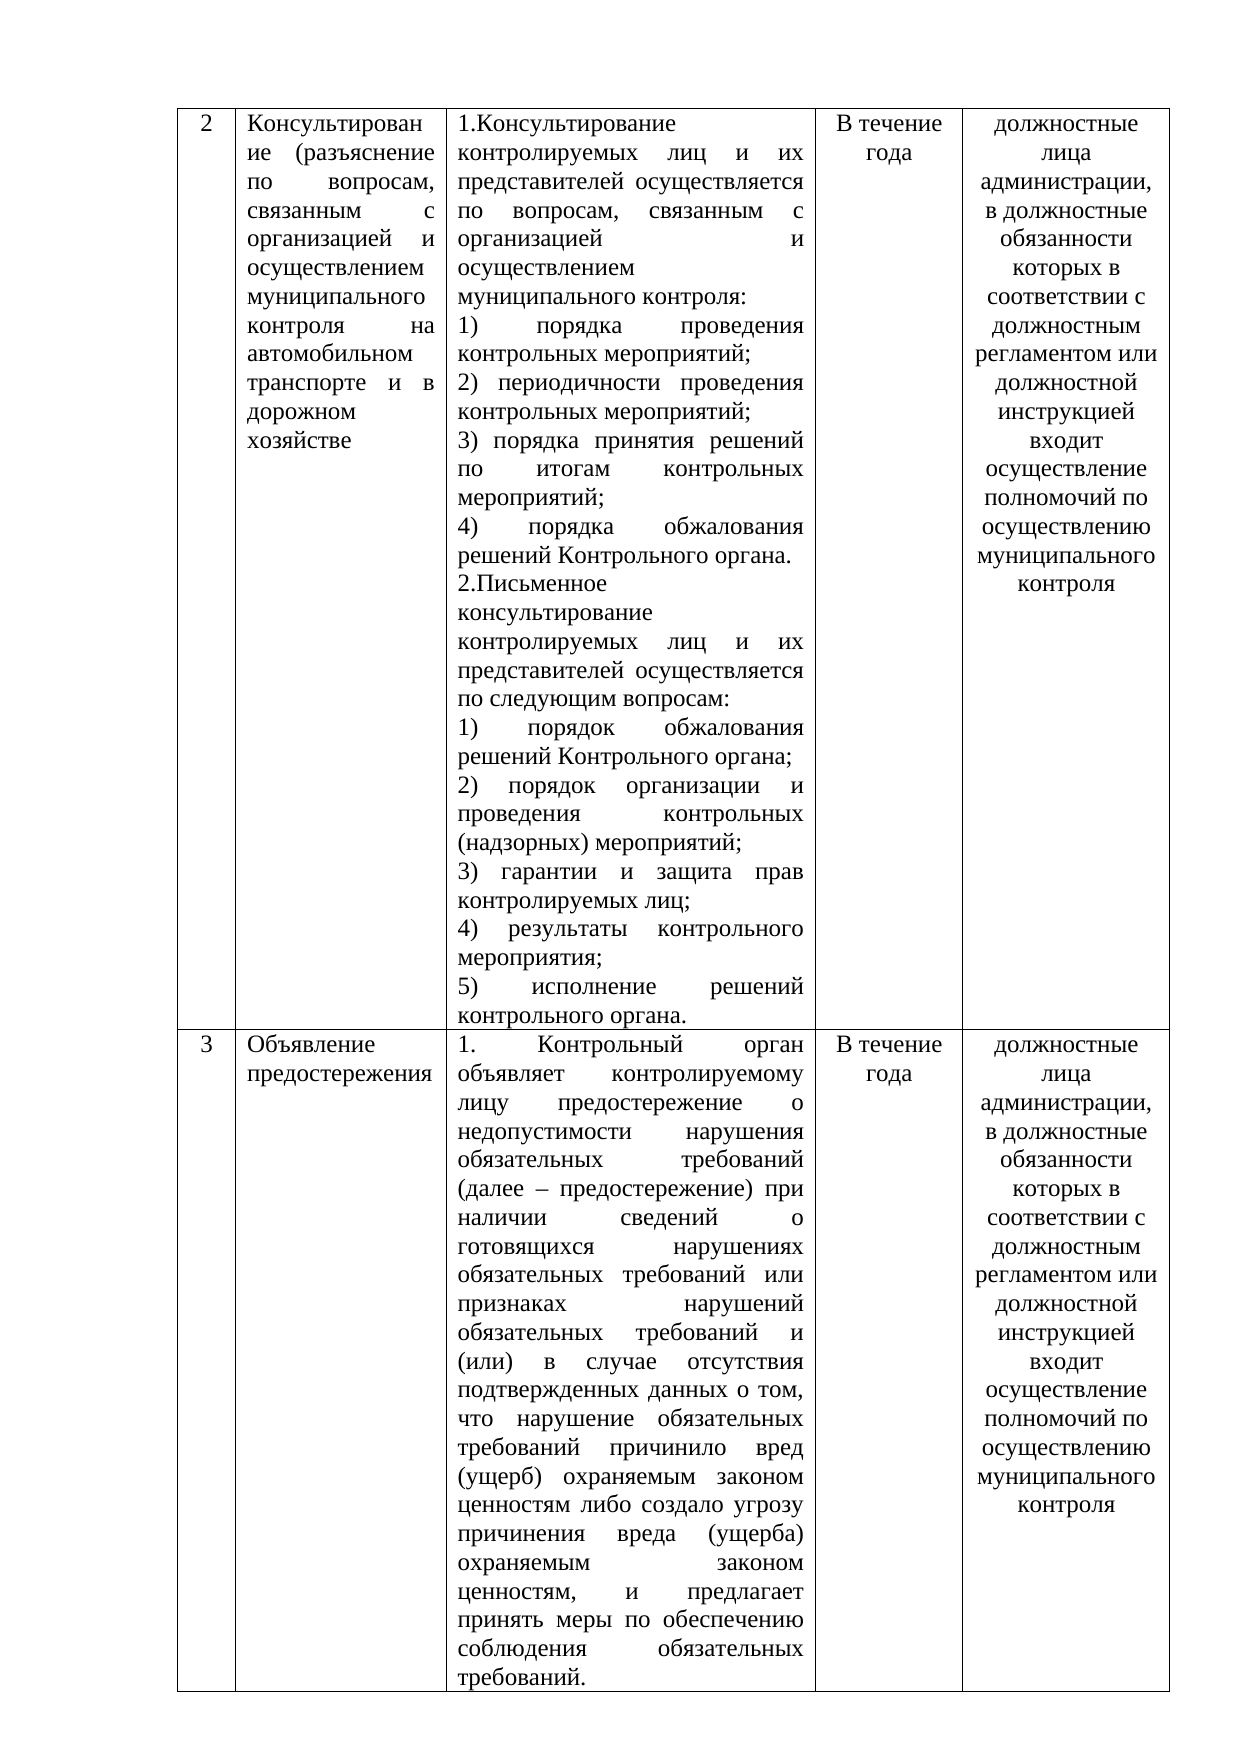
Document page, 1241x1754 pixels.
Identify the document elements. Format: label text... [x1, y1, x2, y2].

table_cell 2 [178, 109, 235, 1028]
table_cell Консультирование (разъяснение по вопросам, связанным с организацией и осуществлением муниципального контроля на автомобильном транспорте и в дорожном хозяйстве [236, 109, 446, 1028]
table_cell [963, 1030, 1169, 1691]
table_cell В течение года [816, 1030, 962, 1691]
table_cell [963, 109, 1169, 1028]
table_cell В течение года [816, 109, 962, 1028]
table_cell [236, 1030, 446, 1691]
table_cell 3 [178, 1030, 235, 1691]
table_cell 1.Консультирование контролируемых лиц и их представителей осуществляется по вопросам, связанным с организацией и осуществлением муниципального контроля: 1) порядка проведения контрольных мероприятий; 2) периодичности проведения контрольных мероприятий; 3) порядка принятия решений по итогам контрольных мероприятий; 4) порядка обжалования решений Контрольного органа. 2.Письменное консультирование контролируемых лиц и их представителей осуществляется по следующим вопросам: 1) порядок обжалования решений Контрольного органа; 2) порядок организации и проведения контрольных (надзорных) мероприятий; 3) гарантии и защита прав контролируемых лиц; 4) результаты контрольного мероприятия; 5) исполнение решений контрольного органа. [447, 109, 815, 1028]
